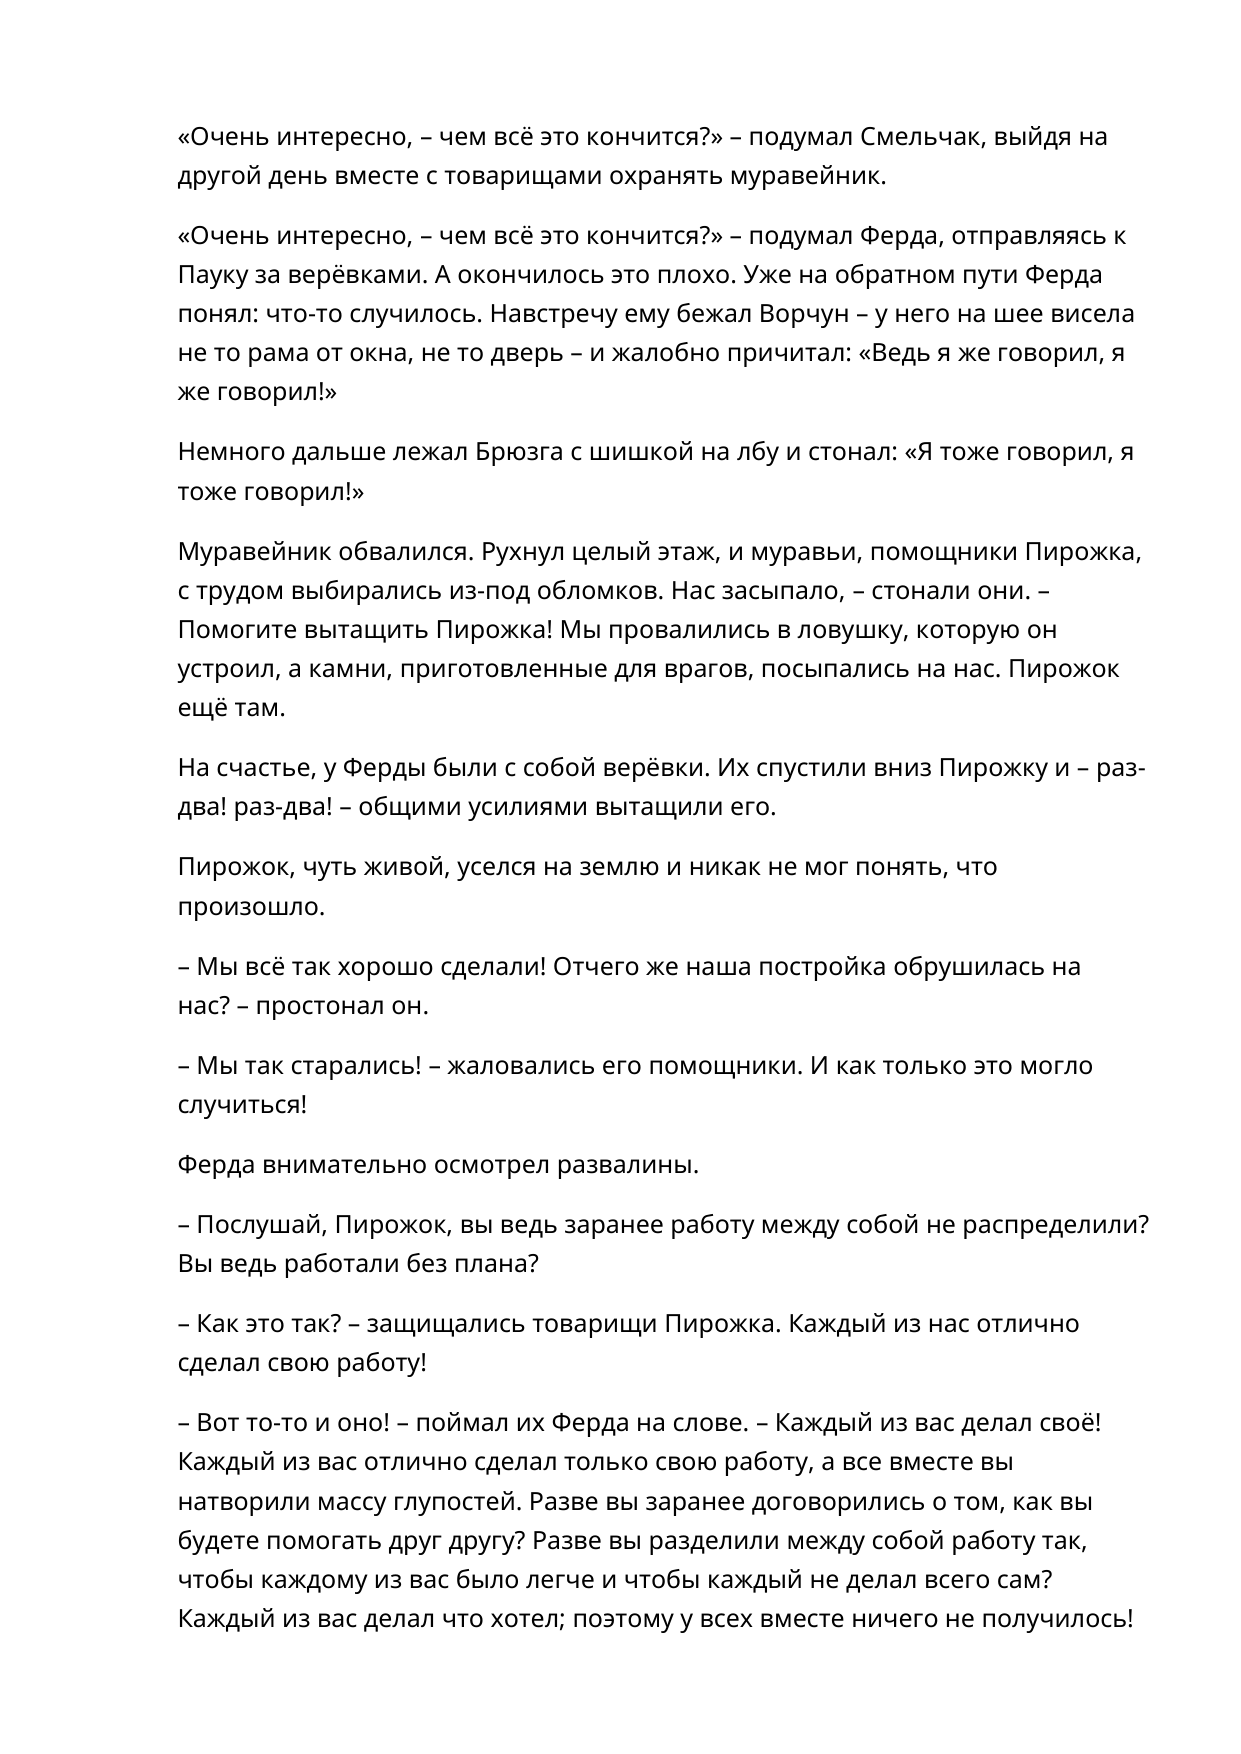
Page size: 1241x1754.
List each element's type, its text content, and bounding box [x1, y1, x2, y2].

text Ферда внимательно осмотрел развалины. [177, 1146, 1152, 1181]
text – Мы так старались! – жаловались его помощники. И как только это могло случиться! [177, 1047, 1152, 1121]
text Пирожок, чуть живой, уселся на землю и никак не мог понять, что произошло. [177, 849, 1152, 922]
text «Очень интересно, – чем всё это кончится?» – подумал Ферда, отправляясь к Пауку за верёвками. А окончилось это плохо. Уже на обратном пути Ферда понял: что-то случилось. Навстречу ему бежал Ворчун – у него на шее висела не то рама от окна, не то дверь – и жалобно причитал: «Ведь я же говорил, я же говорил!» [177, 217, 1152, 408]
text – Как это так? – защищались товарищи Пирожка. Каждый из нас отлично сделал свою работу! [177, 1306, 1152, 1379]
text – Послушай, Пирожок, вы ведь заранее работу между собой не распределили? Вы ведь работали без плана? [177, 1206, 1152, 1280]
text – Мы всё так хорошо сделали! Отчего же наша постройка обрушилась на нас? – простонал он. [177, 948, 1152, 1021]
text Немного дальше лежал Брюзга с шишкой на лбу и стонал: «Я тоже говорил, я тоже говорил!» [177, 434, 1152, 507]
text – Вот то-то и оно! – поймал их Ферда на слове. – Каждый из вас делал своё! Каждый из вас отлично сделал только свою работу, а все вместе вы натворили массу глупостей. Разве вы заранее договорились о том, как вы будете помогать друг другу? Разве вы разделили между собой работу так, чтобы каждому из вас было легче и чтобы каждый не делал всего сам? Каждый из вас делал что хотел; поэтому у всех вместе ничего не получилось! [177, 1405, 1152, 1635]
text Муравейник обвалился. Рухнул целый этаж, и муравьи, помощники Пирожка, с трудом выбирались из-под обломков. Нас засыпало, – стонали они. – Помогите вытащить Пирожка! Мы провалились в ловушку, которую он устроил, а камни, приготовленные для врагов, посыпались на нас. Пирожок ещё там. [177, 533, 1152, 724]
text «Очень интересно, – чем всё это кончится?» – подумал Смельчак, выйдя на другой день вместе с товарищами охранять муравейник. [177, 118, 1152, 191]
text На счастье, у Ферды были с собой верёвки. Их спустили вниз Пирожку и – раз-два! раз-два! – общими усилиями вытащили его. [177, 750, 1152, 823]
